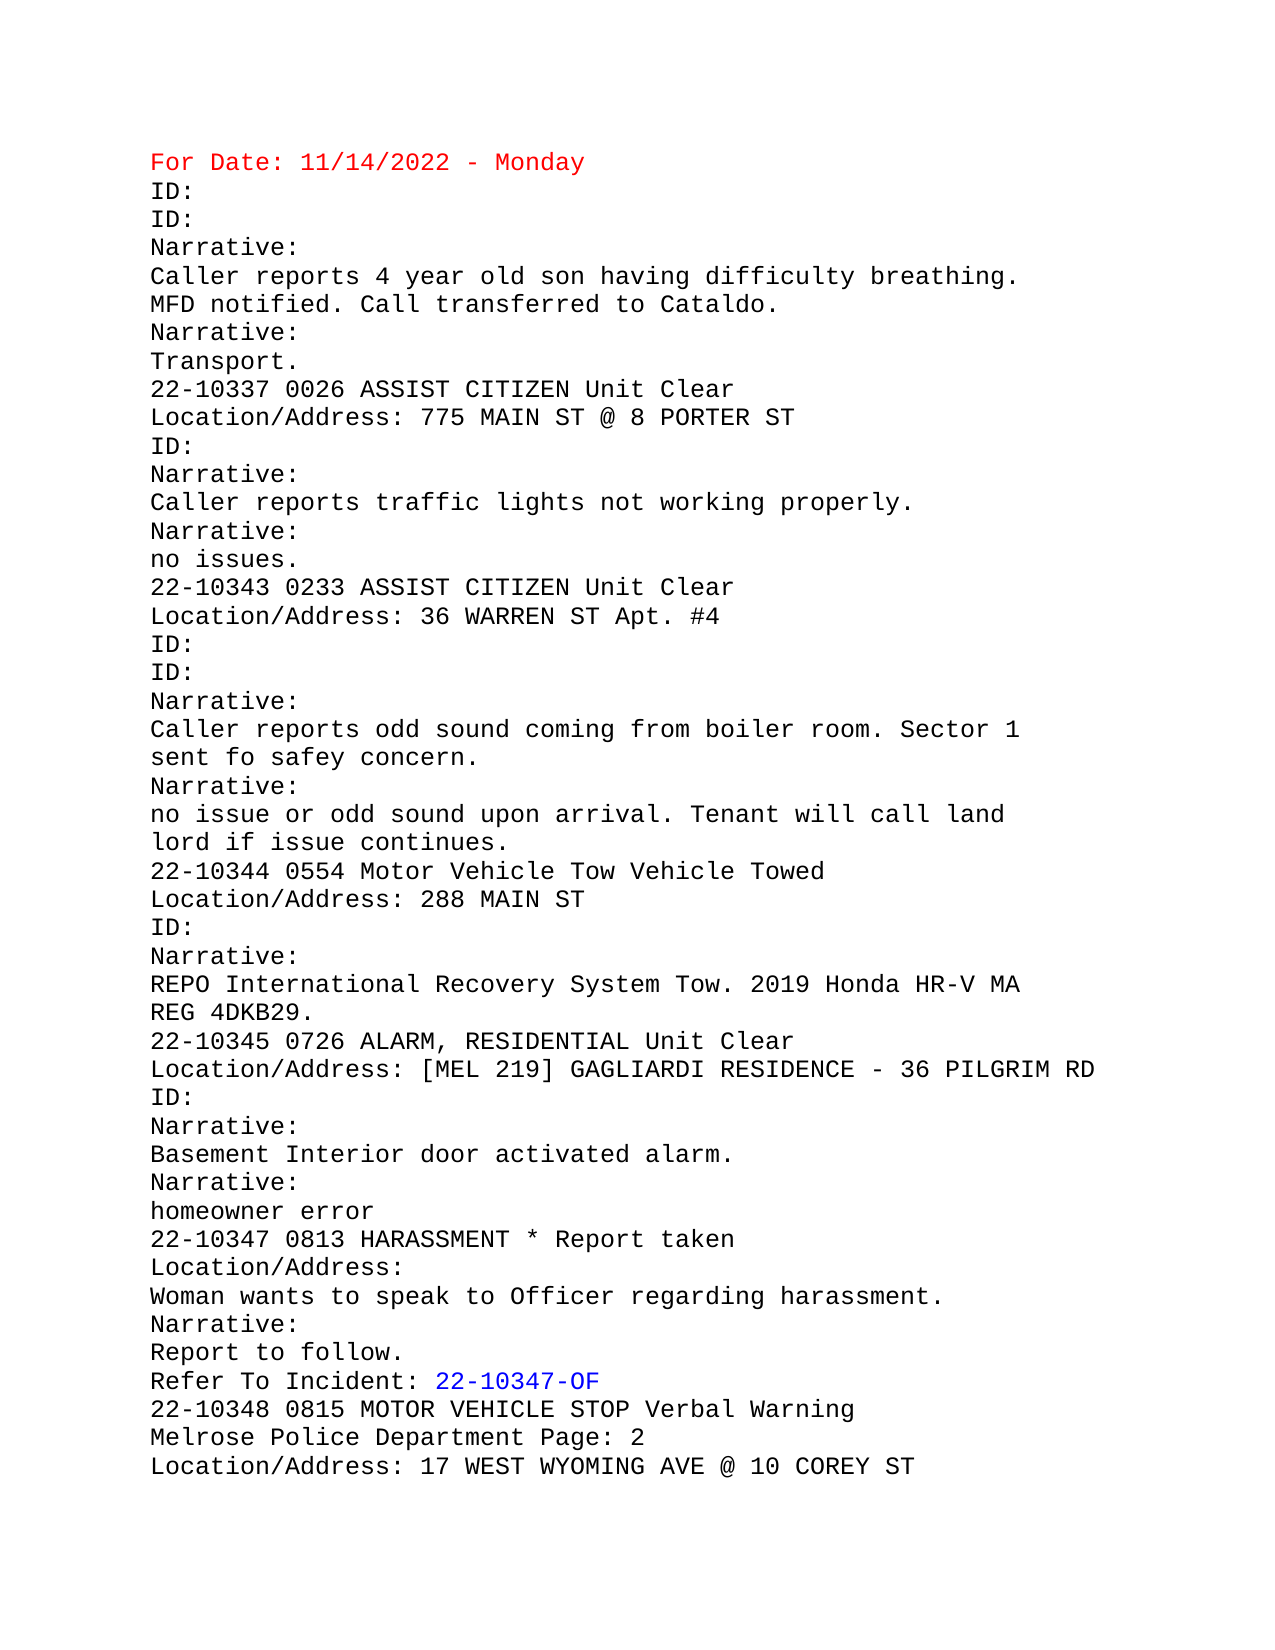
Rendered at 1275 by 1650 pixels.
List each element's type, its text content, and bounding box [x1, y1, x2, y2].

text Narrative: [150, 1312, 1125, 1340]
text lord if issue continues. [150, 830, 1125, 858]
text Narrative: [150, 1113, 1125, 1142]
text Location/Address: [MEL 219] GAGLIARDI RESIDENCE - 36 PILGRIM RD [150, 1057, 1125, 1085]
text Location/Address: 288 MAIN ST [150, 887, 1125, 915]
text ID: [150, 632, 1125, 660]
text Narrative: [150, 1170, 1125, 1198]
text MFD notified. Call transferred to Cataldo. [150, 292, 1125, 320]
text Basement Interior door activated alarm. [150, 1142, 1125, 1170]
text 22-10347 0813 HARASSMENT * Report taken [150, 1227, 1125, 1255]
text no issue or odd sound upon arrival. Tenant will call land [150, 802, 1125, 830]
text ID: [150, 178, 1125, 207]
text 22-10344 0554 Motor Vehicle Tow Vehicle Towed [150, 858, 1125, 887]
text Caller reports traffic lights not working properly. [150, 490, 1125, 518]
text Narrative: [150, 518, 1125, 547]
text ID: [150, 207, 1125, 235]
text REG 4DKB29. [150, 1000, 1125, 1028]
text Woman wants to speak to Officer regarding harassment. [150, 1283, 1125, 1312]
text Location/Address: 36 WARREN ST Apt. #4 [150, 603, 1125, 632]
text 22-10348 0815 MOTOR VEHICLE STOP Verbal Warning [150, 1397, 1125, 1425]
text Location/Address: 775 MAIN ST @ 8 PORTER ST [150, 405, 1125, 433]
text Refer To Incident: 22-10347-OF [150, 1368, 1125, 1397]
text ID: [150, 915, 1125, 943]
text Caller reports odd sound coming from boiler room. Sector 1 [150, 717, 1125, 745]
text Narrative: [150, 688, 1125, 717]
text REPO International Recovery System Tow. 2019 Honda HR-V MA [150, 972, 1125, 1000]
text sent fo safey concern. [150, 745, 1125, 773]
text homeowner error [150, 1198, 1125, 1227]
text Melrose Police Department Page: 2 [150, 1425, 1125, 1453]
text Transport. [150, 348, 1125, 377]
text no issues. [150, 547, 1125, 575]
text ID: [150, 1085, 1125, 1113]
text For Date: 11/14/2022 - Monday [150, 150, 1125, 178]
text Narrative: [150, 773, 1125, 802]
text Location/Address: 17 WEST WYOMING AVE @ 10 COREY ST [150, 1453, 1125, 1482]
text Narrative: [150, 320, 1125, 348]
text 22-10345 0726 ALARM, RESIDENTIAL Unit Clear [150, 1028, 1125, 1057]
text ID: [150, 660, 1125, 688]
text Narrative: [150, 235, 1125, 263]
text Narrative: [150, 462, 1125, 490]
text Caller reports 4 year old son having difficulty breathing. [150, 263, 1125, 292]
text Narrative: [150, 943, 1125, 972]
text 22-10343 0233 ASSIST CITIZEN Unit Clear [150, 575, 1125, 603]
text Location/Address: [150, 1255, 1125, 1283]
text Report to follow. [150, 1340, 1125, 1368]
text ID: [150, 433, 1125, 462]
text 22-10337 0026 ASSIST CITIZEN Unit Clear [150, 377, 1125, 405]
